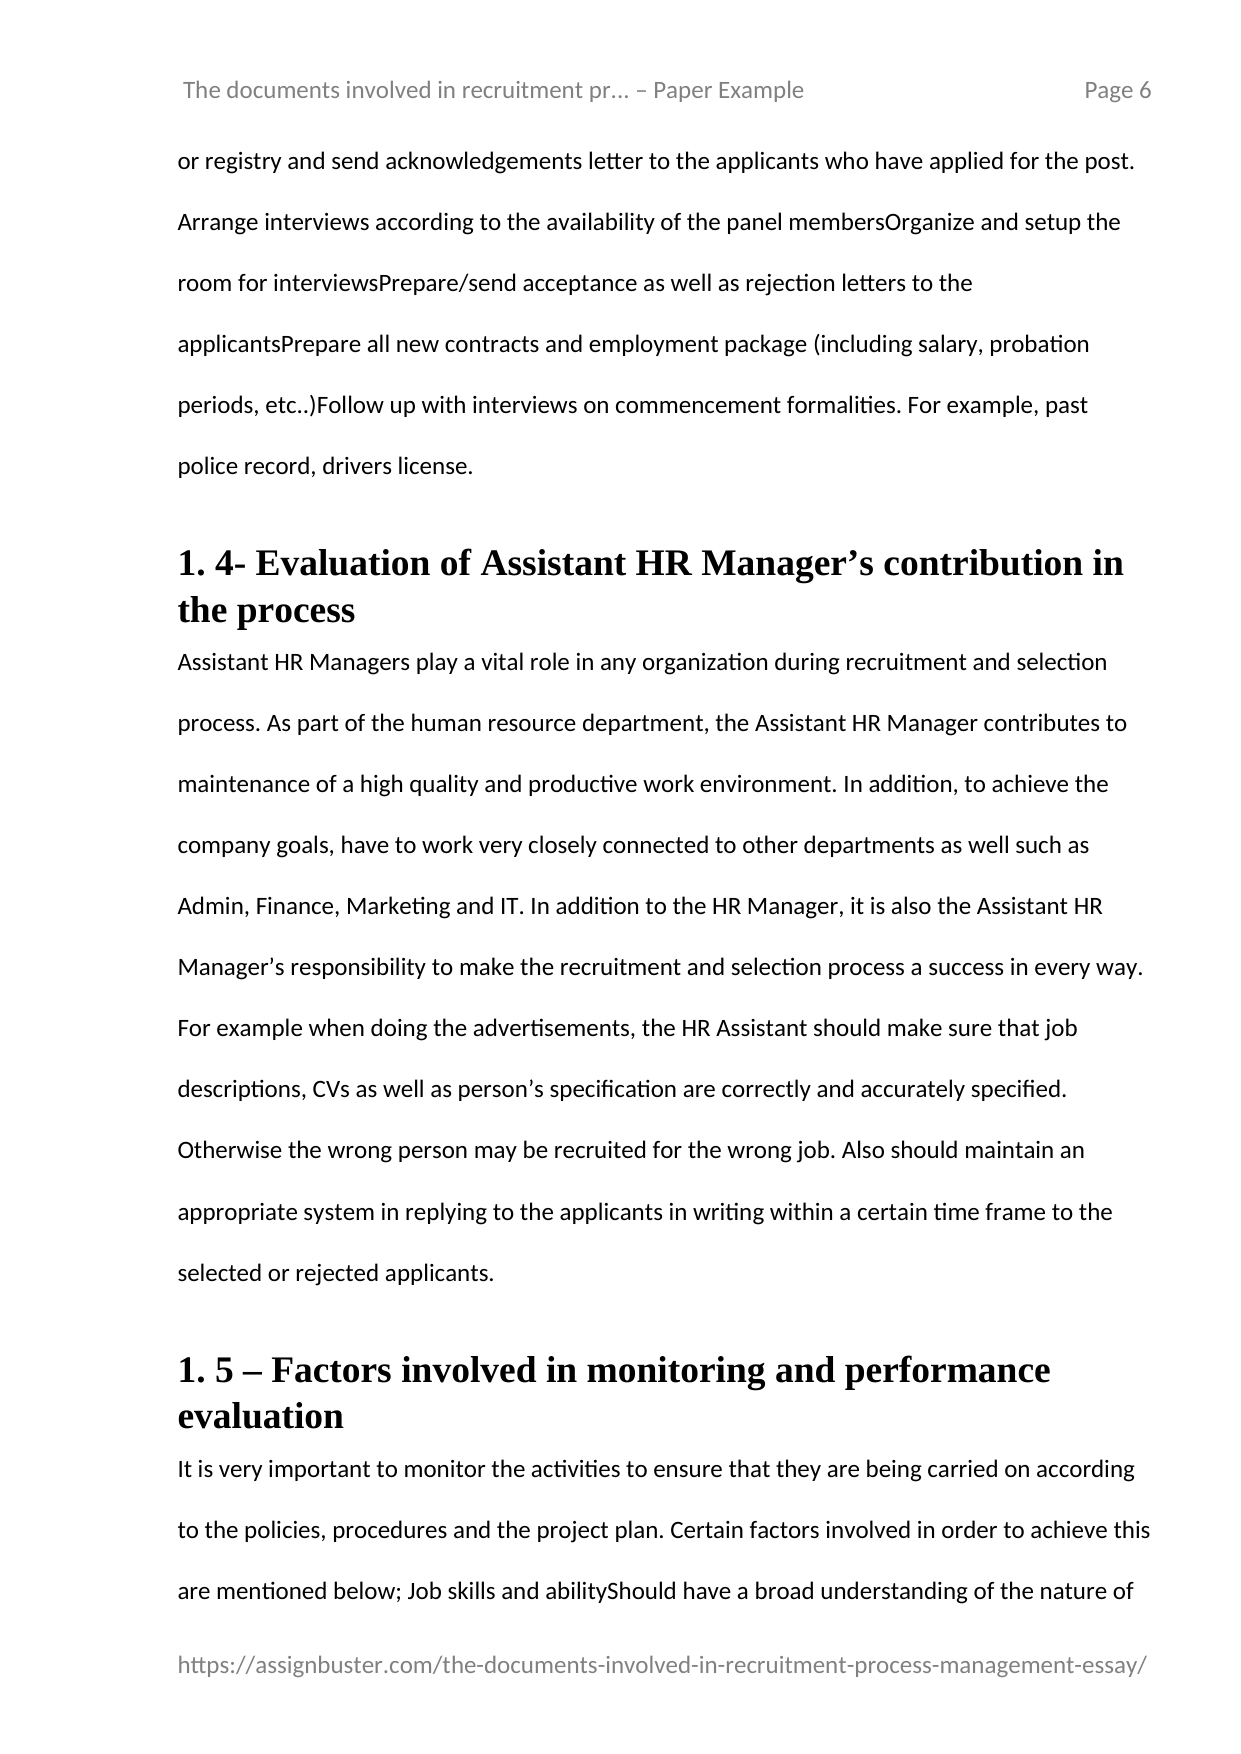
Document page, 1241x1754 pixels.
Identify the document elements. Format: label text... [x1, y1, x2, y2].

subtitle 1. 4- Evaluation of Assistant HR Manager’s contribution in the process [177, 541, 1152, 630]
subtitle 1. 5 – Factors involved in monitoring and performance evaluation [177, 1347, 1152, 1437]
text Assistant HR Managers play a vital role in any organization during recruitment and selection process. As part of the human resource department, the Assistant HR Manager contributes to maintenance of a high quality and productive work environment. In addition, to achieve the company goals, have to work very closely connected to other departments as well such as Admin, Finance, Marketing and IT. In addition to the HR Manager, it is also the Assistant HR Manager’s responsibility to make the recruitment and selection process a success in every way. For example when doing the advertisements, the HR Assistant should make sure that job descriptions, CVs as well as person’s specification are correctly and accurately specified. Otherwise the wrong person may be recruited for the wrong job. Also should maintain an appropriate system in replying to the applicants in writing within a certain time frame to the selected or rejected applicants. [177, 646, 1152, 1287]
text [177, 145, 1152, 481]
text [177, 1453, 1152, 1606]
